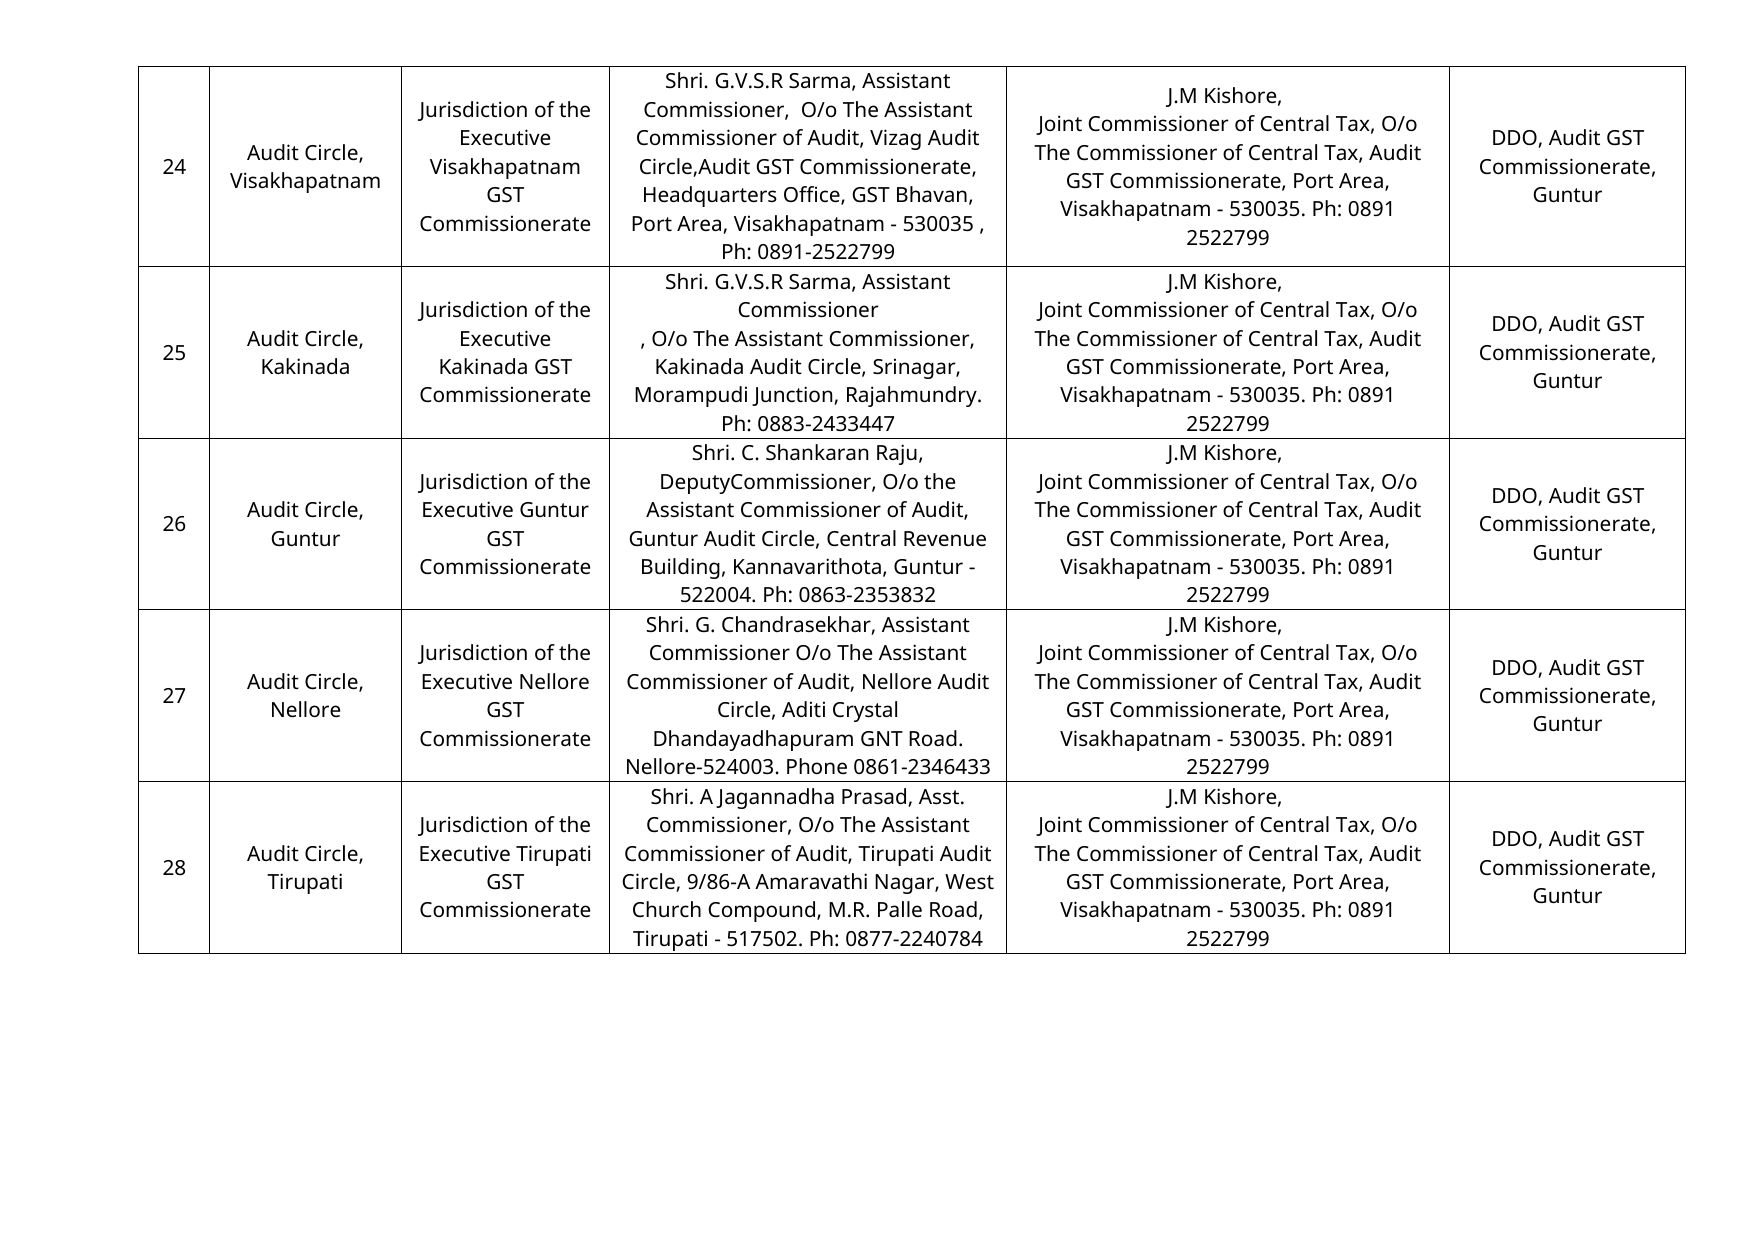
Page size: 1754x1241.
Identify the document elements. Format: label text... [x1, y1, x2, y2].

table_cell 28 [139, 782, 209, 952]
table_cell DDO, Audit GST Commissionerate, Guntur [1450, 782, 1685, 952]
table_cell DDO, Audit GST Commissionerate, Guntur [1450, 267, 1685, 437]
table_cell Jurisdiction of the Executive Visakhapatnam GST Commissionerate [402, 67, 609, 266]
table_cell DDO, Audit GST Commissionerate, Guntur [1450, 67, 1685, 266]
table_cell Audit Circle, Tirupati [210, 782, 401, 952]
table_cell J.M Kishore, Joint Commissioner of Central Tax, O/o The Commissioner of Central Tax, Audit GST Commissionerate, Port Area, Visakhapatnam - 530035. Ph: 0891 2522799 [1007, 439, 1449, 609]
table_cell Shri. G.V.S.R Sarma, Assistant Commissioner , O/o The Assistant Commissioner, Kakinada Audit Circle, Srinagar, Morampudi Junction, Rajahmundry. Ph: 0883-2433447 [610, 267, 1006, 437]
table_cell 24 [139, 67, 209, 266]
table_cell J.M Kishore, Joint Commissioner of Central Tax, O/o The Commissioner of Central Tax, Audit GST Commissionerate, Port Area, Visakhapatnam - 530035. Ph: 0891 2522799 [1007, 67, 1449, 266]
table_cell J.M Kishore, Joint Commissioner of Central Tax, O/o The Commissioner of Central Tax, Audit GST Commissionerate, Port Area, Visakhapatnam - 530035. Ph: 0891 2522799 [1007, 610, 1449, 781]
table_cell Jurisdiction of the Executive Nellore GST Commissionerate [402, 610, 609, 781]
table_cell Audit Circle, Kakinada [210, 267, 401, 437]
table_cell J.M Kishore, Joint Commissioner of Central Tax, O/o The Commissioner of Central Tax, Audit GST Commissionerate, Port Area, Visakhapatnam - 530035. Ph: 0891 2522799 [1007, 782, 1449, 952]
table_cell Jurisdiction of the Executive Tirupati GST Commissionerate [402, 782, 609, 952]
table_cell DDO, Audit GST Commissionerate, Guntur [1450, 610, 1685, 781]
table_cell 25 [139, 267, 209, 437]
table_cell Jurisdiction of the Executive Guntur GST Commissionerate [402, 439, 609, 609]
table_cell J.M Kishore, Joint Commissioner of Central Tax, O/o The Commissioner of Central Tax, Audit GST Commissionerate, Port Area, Visakhapatnam - 530035. Ph: 0891 2522799 [1007, 267, 1449, 437]
table_cell 27 [139, 610, 209, 781]
table_cell Shri. G.V.S.R Sarma, Assistant Commissioner, O/o The Assistant Commissioner of Audit, Vizag Audit Circle,Audit GST Commissionerate, Headquarters Office, GST Bhavan, Port Area, Visakhapatnam - 530035 , Ph: 0891-2522799 [610, 67, 1006, 266]
table_cell Audit Circle, Nellore [210, 610, 401, 781]
table_cell Audit Circle, Guntur [210, 439, 401, 609]
table_cell Shri. A Jagannadha Prasad, Asst. Commissioner, O/o The Assistant Commissioner of Audit, Tirupati Audit Circle, 9/86-A Amaravathi Nagar, West Church Compound, M.R. Palle Road, Tirupati - 517502. Ph: 0877-2240784 [610, 782, 1006, 952]
table_cell DDO, Audit GST Commissionerate, Guntur [1450, 439, 1685, 609]
table_cell 26 [139, 439, 209, 609]
table_cell Jurisdiction of the Executive Kakinada GST Commissionerate [402, 267, 609, 437]
table_cell Audit Circle, Visakhapatnam [210, 67, 401, 266]
table_cell Shri. C. Shankaran Raju, DeputyCommissioner, O/o the Assistant Commissioner of Audit, Guntur Audit Circle, Central Revenue Building, Kannavarithota, Guntur - 522004. Ph: 0863-2353832 [610, 439, 1006, 609]
table_cell Shri. G. Chandrasekhar, Assistant Commissioner O/o The Assistant Commissioner of Audit, Nellore Audit Circle, Aditi Crystal Dhandayadhapuram GNT Road. Nellore-524003. Phone 0861-2346433 [610, 610, 1006, 781]
